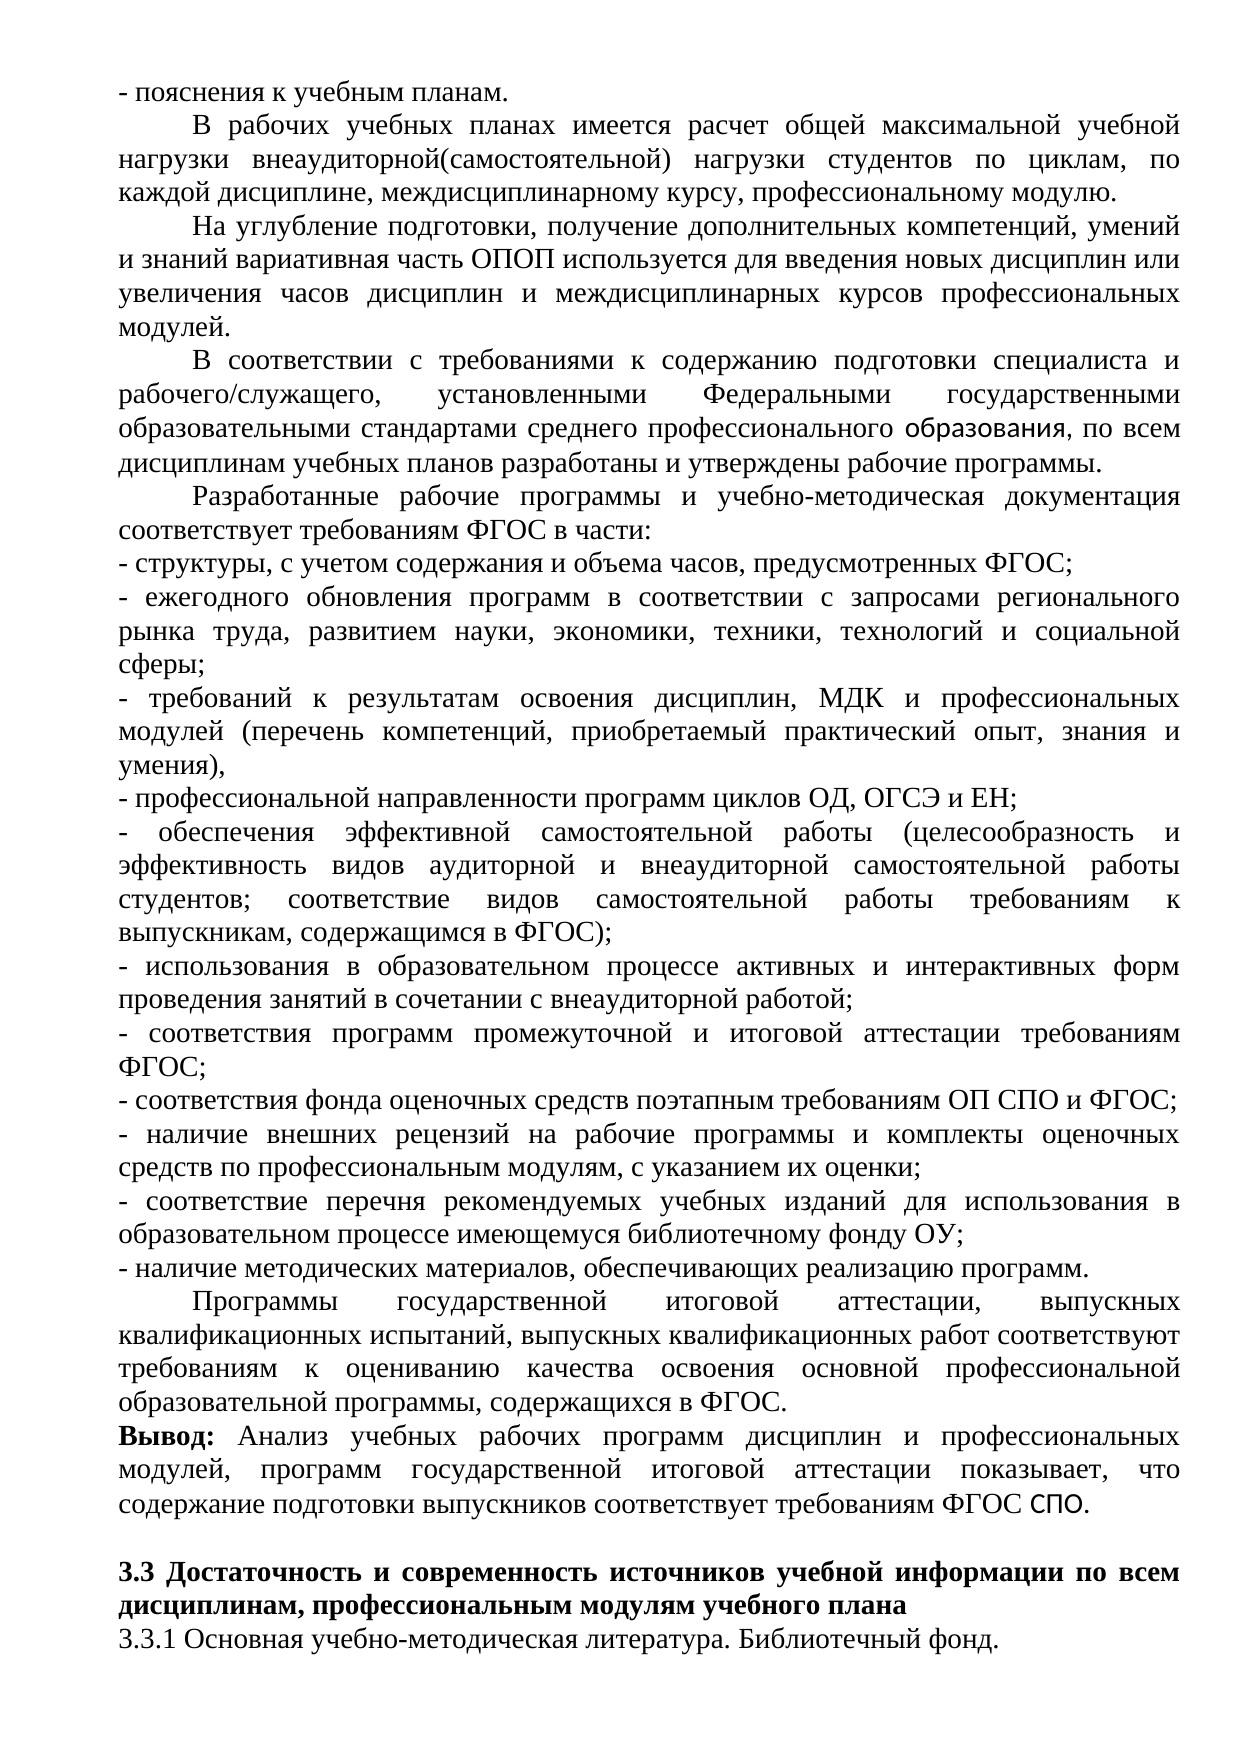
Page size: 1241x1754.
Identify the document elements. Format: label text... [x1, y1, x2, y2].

text - профессиональной направленности программ циклов ОД, ОГСЭ и ЕН; [118, 780, 1181, 814]
text - соответствия фонда оценочных средств поэтапным требованиям ОП СПО и ФГОС; [118, 1082, 1181, 1116]
text В рабочих учебных планах имеется расчет общей максимальной учебной нагрузки внеаудиторной(самостоятельной) нагрузки студентов по циклам, по каждой дисциплине, междисциплинарному курсу, профессиональному модулю. [118, 107, 1181, 208]
text - пояснения к учебным планам. [118, 74, 1181, 107]
text 3.3.1 Основная учебно-методическая литература. Библиотечный фонд. [118, 1621, 1181, 1654]
text Программы государственной итоговой аттестации, выпускных квалификационных испытаний, выпускных квалификационных работ соответствуют требованиям к оцениванию качества освоения основной профессиональной образовательной программы, содержащихся в ФГОС. [118, 1283, 1181, 1418]
text - использования в образовательном процессе активных и интерактивных форм проведения занятий в сочетании с внеаудиторной работой; [118, 948, 1181, 1015]
text - структуры, с учетом содержания и объема часов, предусмотренных ФГОС; [118, 546, 1181, 579]
text - ежегодного обновления программ в соответствии с запросами регионального рынка труда, развитием науки, экономики, техники, технологий и социальной сферы; [118, 579, 1181, 680]
text На углубление подготовки, получение дополнительных компетенций, умений и знаний вариативная часть ОПОП используется для введения новых дисциплин или увеличения часов дисциплин и междисциплинарных курсов профессиональных модулей. [118, 208, 1181, 342]
text - соответствия программ промежуточной и итоговой аттестации требованиям ФГОС; [118, 1015, 1181, 1082]
text - требований к результатам освоения дисциплин, МДК и профессиональных модулей (перечень компетенций, приобретаемый практический опыт, знания и умения), [118, 680, 1181, 780]
text - наличие методических материалов, обеспечивающих реализацию программ. [118, 1250, 1181, 1283]
text В соответствии с требованиями к содержанию подготовки специалиста и рабочего/служащего, установленными Федеральными государственными образовательными стандартами среднего профессионального образования, по всем дисциплинам учебных планов разработаны и утверждены рабочие программы. [118, 342, 1181, 478]
text Разработанные рабочие программы и учебно-методическая документация соответствует требованиям ФГОС в части: [118, 478, 1181, 546]
text - наличие внешних рецензий на рабочие программы и комплекты оценочных средств по профессиональным модулям, с указанием их оценки; [118, 1116, 1181, 1183]
text Вывод: Анализ учебных рабочих программ дисциплин и профессиональных модулей, программ государственной итоговой аттестации показывает, что содержание подготовки выпускников соответствует требованиям ФГОС СПО. [118, 1418, 1181, 1520]
text 3.3 Достаточность и современность источников учебной информации по всем дисциплинам, профессиональным модулям учебного плана [118, 1554, 1181, 1621]
text - соответствие перечня рекомендуемых учебных изданий для использования в образовательном процессе имеющемуся библиотечному фонду ОУ; [118, 1183, 1181, 1250]
text - обеспечения эффективной самостоятельной работы (целесообразность и эффективность видов аудиторной и внеаудиторной самостоятельной работы студентов; соответствие видов самостоятельной работы требованиям к выпускникам, содержащимся в ФГОС); [118, 814, 1181, 948]
